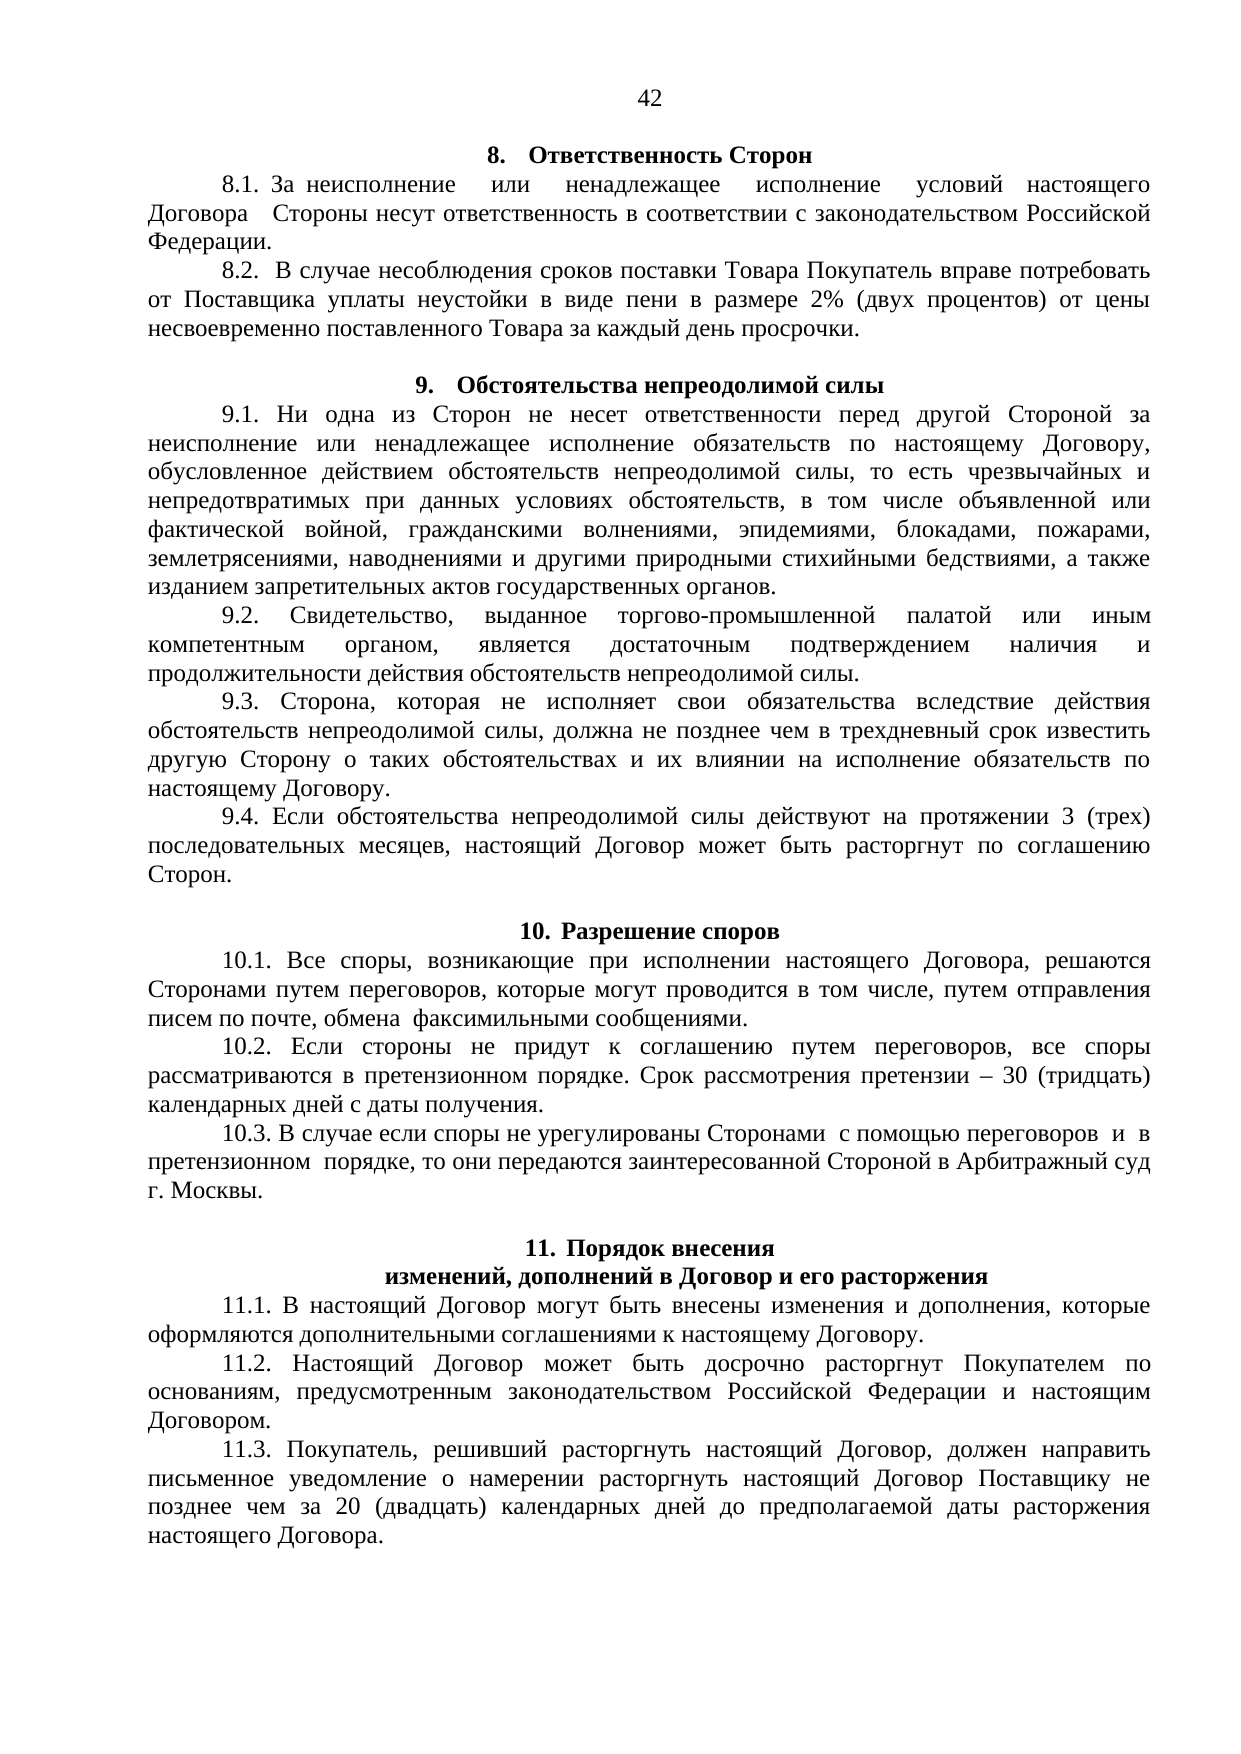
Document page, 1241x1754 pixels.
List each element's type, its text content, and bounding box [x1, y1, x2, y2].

text 10.2. Если стороны не придут к соглашению путем переговоров, все споры рассматриваются в претензионном порядке. Срок рассмотрения претензии – 30 (тридцать) календарных дней с даты получения. [148, 1031, 1152, 1118]
text 8.2. В случае несоблюдения сроков поставки Товара Покупатель вправе потребовать от Поставщика уплаты неустойки в виде пени в размере 2% (двух процентов) от цены несвоевременно поставленного Товара за каждый день просрочки. [148, 255, 1152, 341]
list Разрешение споров [148, 916, 1152, 945]
text 9.2. Свидетельство, выданное торгово-промышленной палатой или иным компетентным органом, является достаточным подтверждением наличия и продолжительности действия обстоятельств непреодолимой силы. [148, 600, 1152, 686]
list Ответственность Сторон [148, 140, 1152, 169]
list Порядок внесения [148, 1233, 1152, 1261]
text 11.3. Покупатель, решивший расторгнуть настоящий Договор, должен направить письменное уведомление о намерении расторгнуть настоящий Договор Поставщику не позднее чем за 20 (двадцать) календарных дней до предполагаемой даты расторжения настоящего Договора. [148, 1434, 1152, 1549]
text 8.1. За неисполнение или ненадлежащее исполнение условий настоящего Договора Стороны несут ответственность в соответствии с законодательством Российской Федерации. [148, 169, 1152, 255]
text 11.2. Настоящий Договор может быть досрочно расторгнут Покупателем по основаниям, предусмотренным законодательством Российской Федерации и настоящим Договором. [148, 1348, 1152, 1434]
text 11.1. В настоящий Договор могут быть внесены изменения и дополнения, которые оформляются дополнительными соглашениями к настоящему Договору. [148, 1290, 1152, 1348]
text 9.3. Сторона, которая не исполняет свои обязательства вследствие действия обстоятельств непреодолимой силы, должна не позднее чем в трехдневный срок известить другую Сторону о таких обстоятельствах и их влиянии на исполнение обязательств по настоящему Договору. [148, 686, 1152, 801]
text 9.4. Если обстоятельства непреодолимой силы действуют на протяжении 3 (трех) последовательных месяцев, настоящий Договор может быть расторгнут по соглашению Сторон. [148, 801, 1152, 888]
text изменений, дополнений в Договор и его расторжения [148, 1261, 1152, 1290]
text 10.1. Все споры, возникающие при исполнении настоящего Договора, решаются Сторонами путем переговоров, которые могут проводится в том числе, путем отправления писем по почте, обмена факсимильными сообщениями. [148, 945, 1152, 1031]
text 10.3. В случае если споры не урегулированы Сторонами с помощью переговоров и в претензионном порядке, то они передаются заинтересованной Стороной в Арбитражный суд г. Москвы. [148, 1118, 1152, 1204]
list Обстоятельства непреодолимой силы [148, 370, 1152, 399]
text 9.1. Ни одна из Сторон не несет ответственности перед другой Стороной за неисполнение или ненадлежащее исполнение обязательств по настоящему Договору, обусловленное действием обстоятельств непреодолимой силы, то есть чрезвычайных и непредотвратимых при данных условиях обстоятельств, в том числе объявленной или фактической войной, гражданскими волнениями, эпидемиями, блокадами, пожарами, землетрясениями, наводнениями и другими природными стихийными бедствиями, а также изданием запретительных актов государственных органов. [148, 399, 1152, 600]
